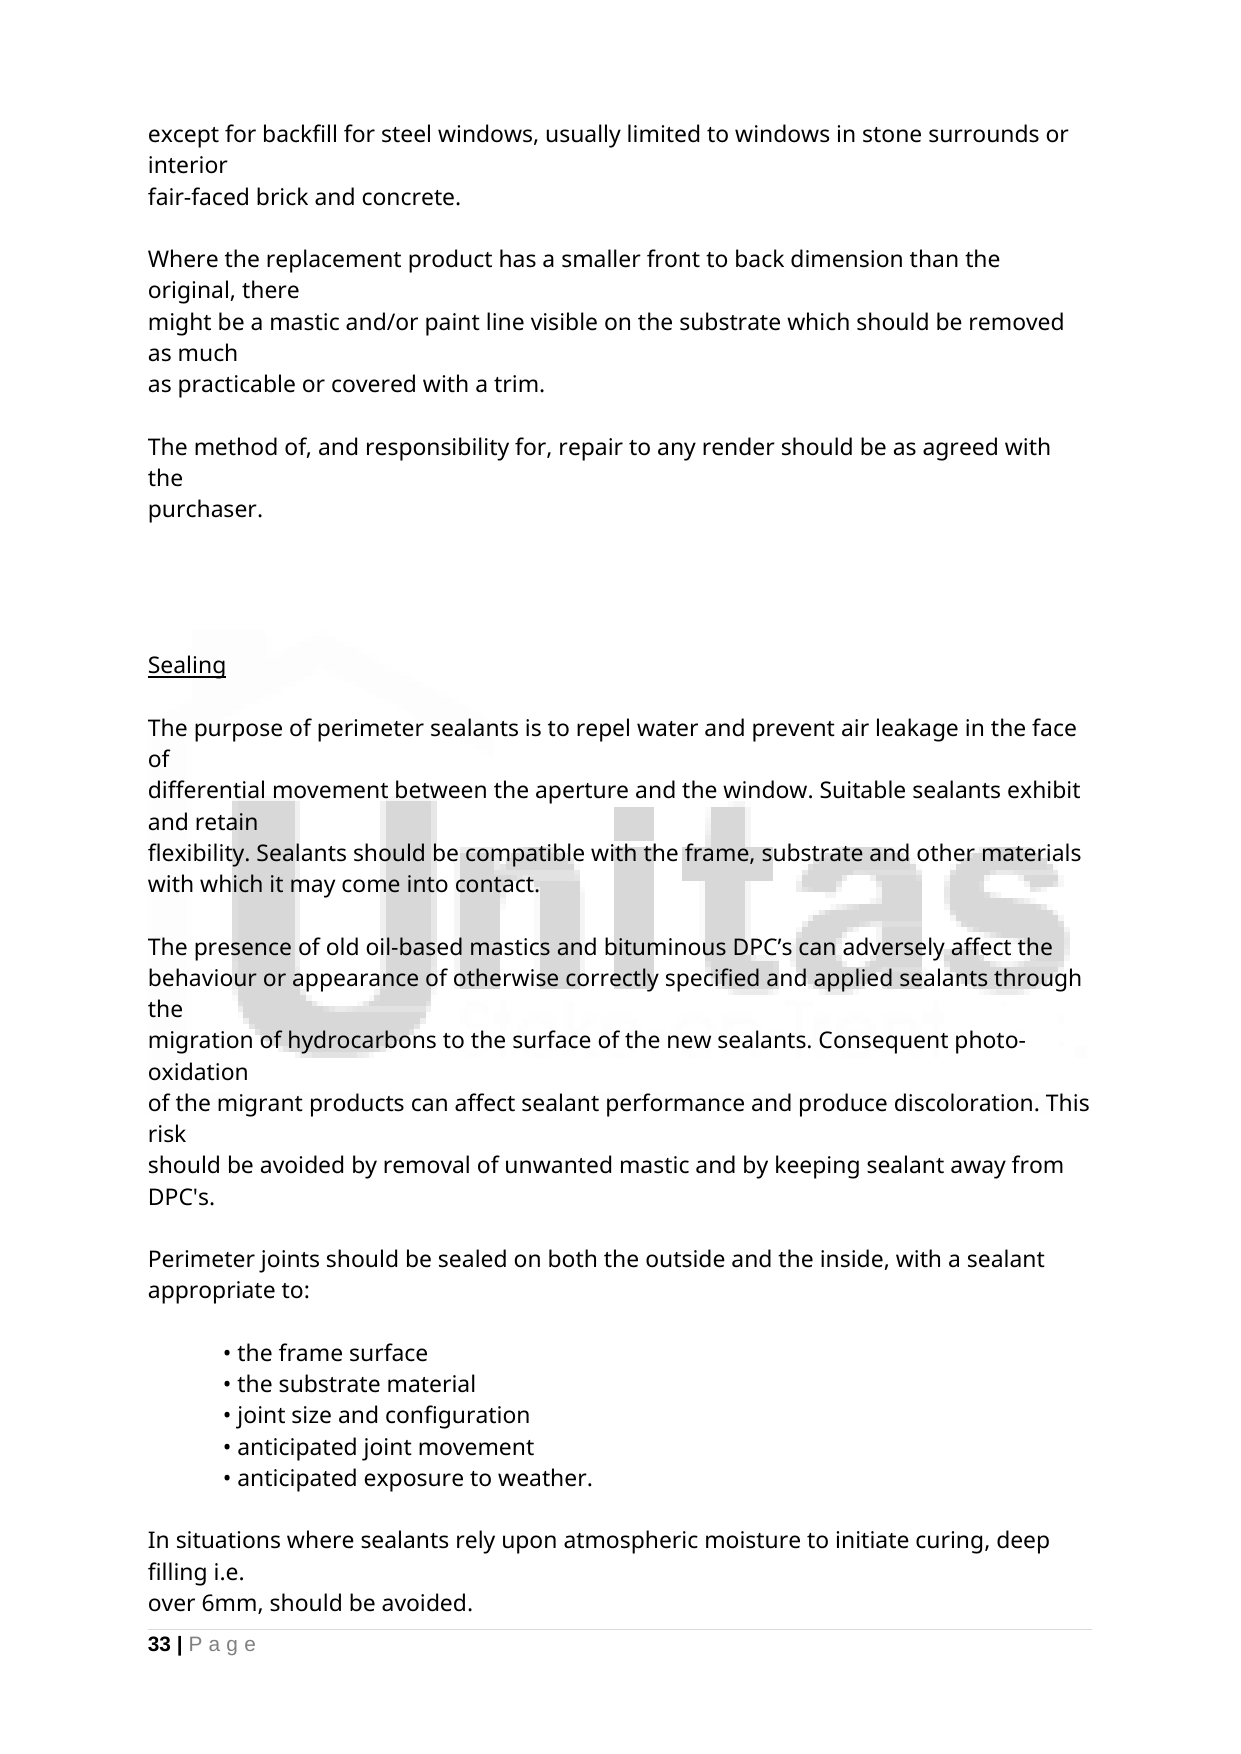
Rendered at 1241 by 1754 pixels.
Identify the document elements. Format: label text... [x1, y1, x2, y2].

text should be avoided by removal of unwanted mastic and by keeping sealant away from DPC's. [148, 1149, 1092, 1212]
text as practicable or covered with a trim. [148, 368, 1092, 399]
text The presence of old oil-based mastics and bituminous DPC’s can adversely affect the [148, 931, 1092, 962]
text Perimeter joints should be sealed on both the outside and the inside, with a sealant [148, 1243, 1092, 1274]
text Sealing [148, 649, 1092, 681]
text might be a mastic and/or paint line visible on the substrate which should be removed as much [148, 306, 1092, 368]
text flexibility. Sealants should be compatible with the frame, substrate and other materials with which it may come into contact. [148, 837, 1092, 899]
text migration of hydrocarbons to the surface of the new sealants. Consequent photo-oxidation [148, 1024, 1092, 1087]
text • anticipated joint movement [148, 1431, 1092, 1462]
text appropriate to: [148, 1274, 1092, 1306]
text In situations where sealants rely upon atmospheric moisture to initiate curing, deep filling i.e. [148, 1524, 1092, 1587]
text fair-faced brick and concrete. [148, 181, 1092, 212]
text Where the replacement product has a smaller front to back dimension than the original, there [148, 243, 1092, 306]
text except for backfill for steel windows, usually limited to windows in stone surrounds or interior [148, 118, 1092, 181]
text • the substrate material [148, 1368, 1092, 1399]
text The purpose of perimeter sealants is to repel water and prevent air leakage in the face of [148, 712, 1092, 774]
text behaviour or appearance of otherwise correctly specified and applied sealants through the [148, 962, 1092, 1024]
text • joint size and configuration [148, 1399, 1092, 1431]
text • anticipated exposure to weather. [148, 1462, 1092, 1493]
text of the migrant products can affect sealant performance and produce discoloration. This risk [148, 1087, 1092, 1149]
text • the frame surface [148, 1337, 1092, 1368]
text differential movement between the aperture and the window. Suitable sealants exhibit and retain [148, 774, 1092, 837]
text over 6mm, should be avoided. [148, 1587, 1092, 1618]
text purchaser. [148, 493, 1092, 524]
text The method of, and responsibility for, repair to any render should be as agreed with the [148, 431, 1092, 493]
